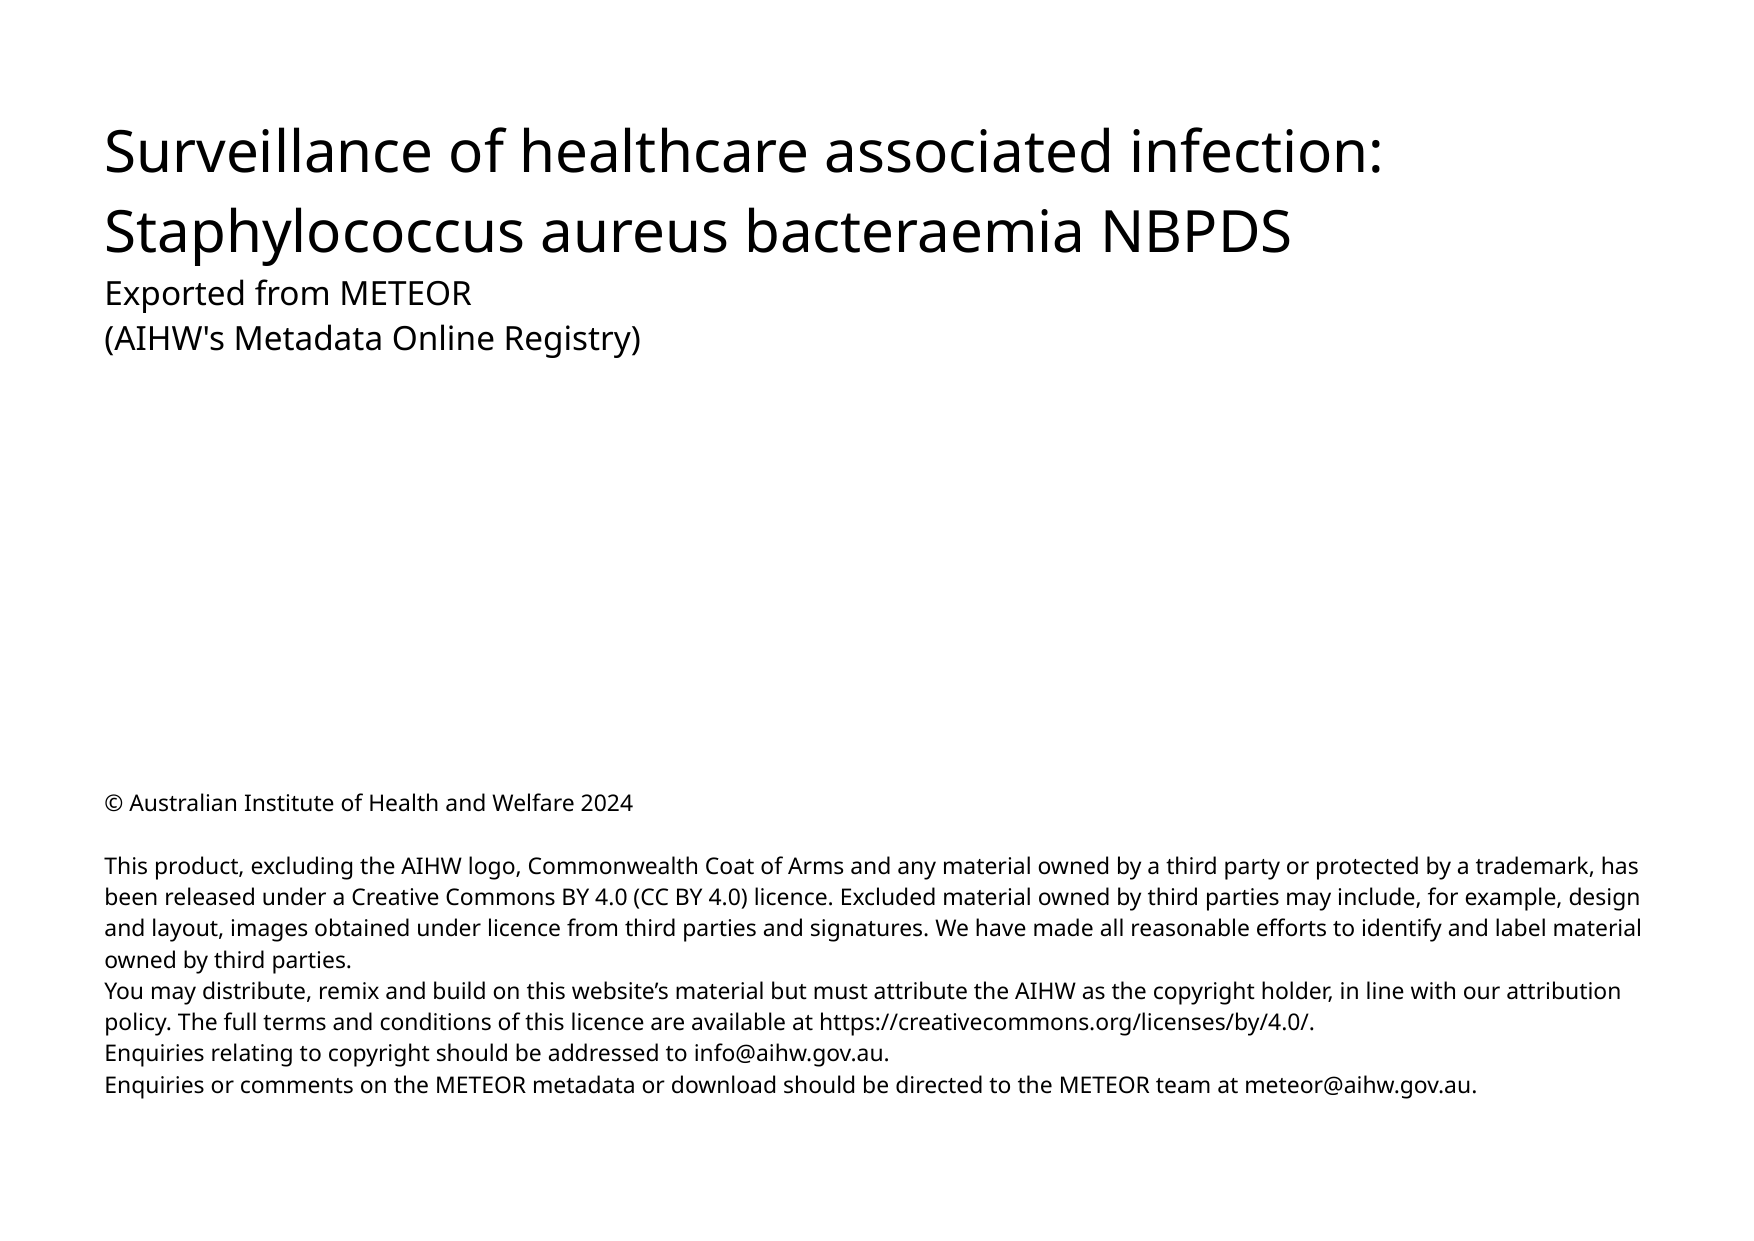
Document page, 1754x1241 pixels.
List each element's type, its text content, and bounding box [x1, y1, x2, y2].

text Enquiries or comments on the METEOR metadata or download should be directed to the METEOR team at meteor@aihw.gov.au. [104, 1068, 1650, 1100]
subtitle (AIHW's Metadata Online Registry) [104, 315, 1650, 360]
text Enquiries relating to copyright should be addressed to info@aihw.gov.au. [104, 1037, 1650, 1068]
text This product, excluding the AIHW logo, Commonwealth Coat of Arms and any material owned by a third party or protected by a trademark, has been released under a Creative Commons BY 4.0 (CC BY 4.0) licence. Excluded material owned by third parties may include, for example, design and layout, images obtained under licence from third parties and signatures. We have made all reasonable efforts to identify and label material owned by third parties. [104, 850, 1650, 975]
title Surveillance of healthcare associated infection: Staphylococcus aureus bacteraemia NBPDS [104, 110, 1650, 269]
subtitle Exported from METEOR [104, 269, 1650, 315]
text © Australian Institute of Health and Welfare 2024 [104, 787, 1650, 818]
text You may distribute, remix and build on this website’s material but must attribute the AIHW as the copyright holder, in line with our attribution policy. The full terms and conditions of this licence are available at https://creativecommons.org/licenses/by/4.0/. [104, 975, 1650, 1037]
